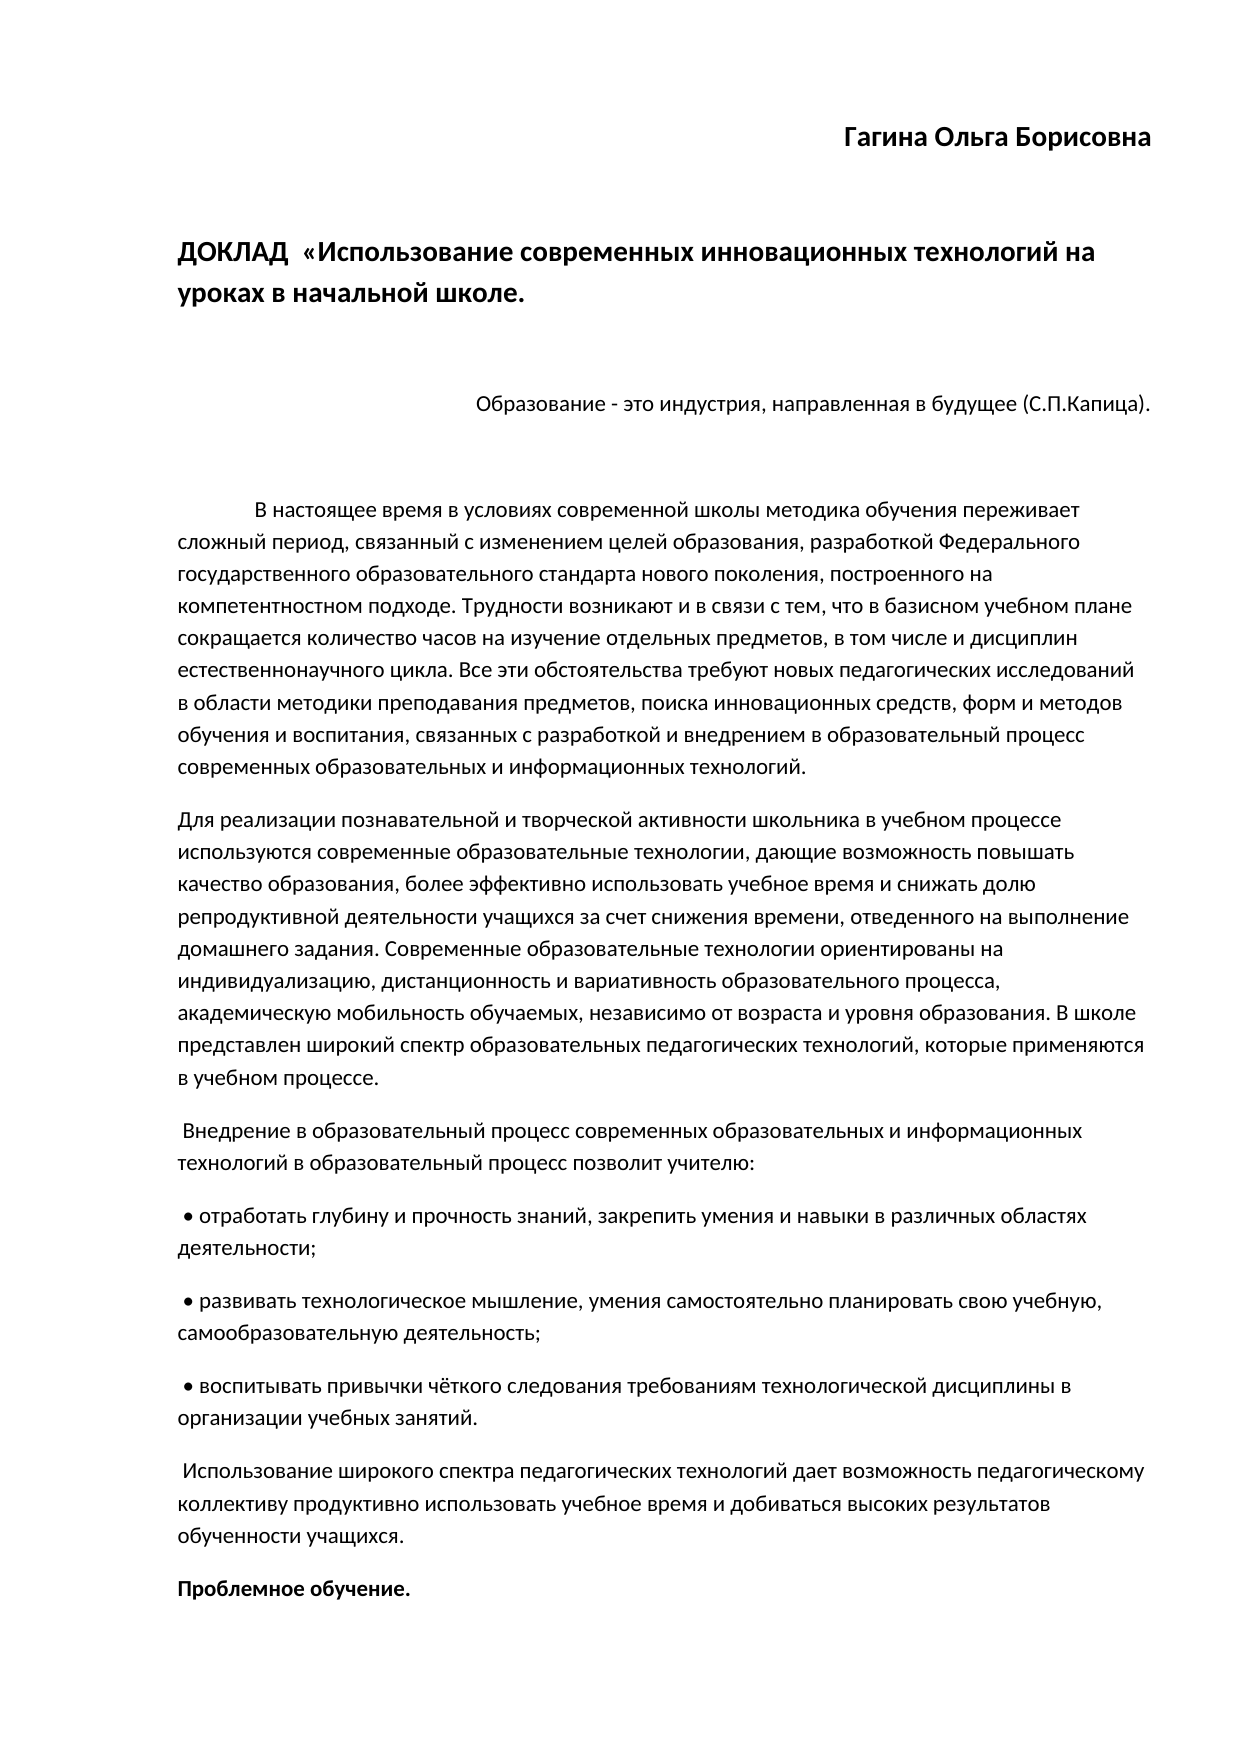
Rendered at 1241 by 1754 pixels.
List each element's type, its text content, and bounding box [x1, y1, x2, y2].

text • воспитывать привычки чёткого следования требованиям технологической дисциплины в организации учебных занятий. [177, 1371, 1152, 1432]
text Гагина Ольга Борисовна [177, 118, 1152, 154]
text ДОКЛАД «Использование современных инновационных технологий на уроках в начальной школе. [177, 233, 1152, 309]
text • развивать технологическое мышление, умения самостоятельно планировать свою учебную, самообразовательную деятельность; [177, 1286, 1152, 1346]
text Образование - это индустрия, направленная в будущее (С.П.Капица). [177, 389, 1152, 417]
text • отработать глубину и прочность знаний, закрепить умения и навыки в различных областях деятельности; [177, 1201, 1152, 1261]
text Для реализации познавательной и творческой активности школьника в учебном процессе используются современные образовательные технологии, дающие возможность повышать качество образования, более эффективно использовать учебное время и снижать долю репродуктивной деятельности учащихся за счет снижения времени, отведенного на выполнение домашнего задания. Современные образовательные технологии ориентированы на индивидуализацию, дистанционность и вариативность образовательного процесса, академическую мобильность обучаемых, независимо от возраста и уровня образования. В школе представлен широкий спектр образовательных педагогических технологий, которые применяются в учебном процессе. [177, 805, 1152, 1091]
text Проблемное обучение. [177, 1574, 1152, 1602]
text Использование широкого спектра педагогических технологий дает возможность педагогическому коллективу продуктивно использовать учебное время и добиваться высоких результатов обученности учащихся. [177, 1457, 1152, 1549]
text В настоящее время в условиях современной школы методика обучения переживает сложный период, связанный с изменением целей образования, разработкой Федерального государственного образовательного стандарта нового поколения, построенного на компетентностном подходе. Трудности возникают и в связи с тем, что в базисном учебном плане сокращается количество часов на изучение отдельных предметов, в том числе и дисциплин естественнонаучного цикла. Все эти обстоятельства требуют новых педагогических исследований в области методики преподавания предметов, поиска инновационных средств, форм и методов обучения и воспитания, связанных с разработкой и внедрением в образовательный процесс современных образовательных и информационных технологий. [177, 495, 1152, 780]
text Внедрение в образовательный процесс современных образовательных и информационных технологий в образовательный процесс позволит учителю: [177, 1116, 1152, 1176]
